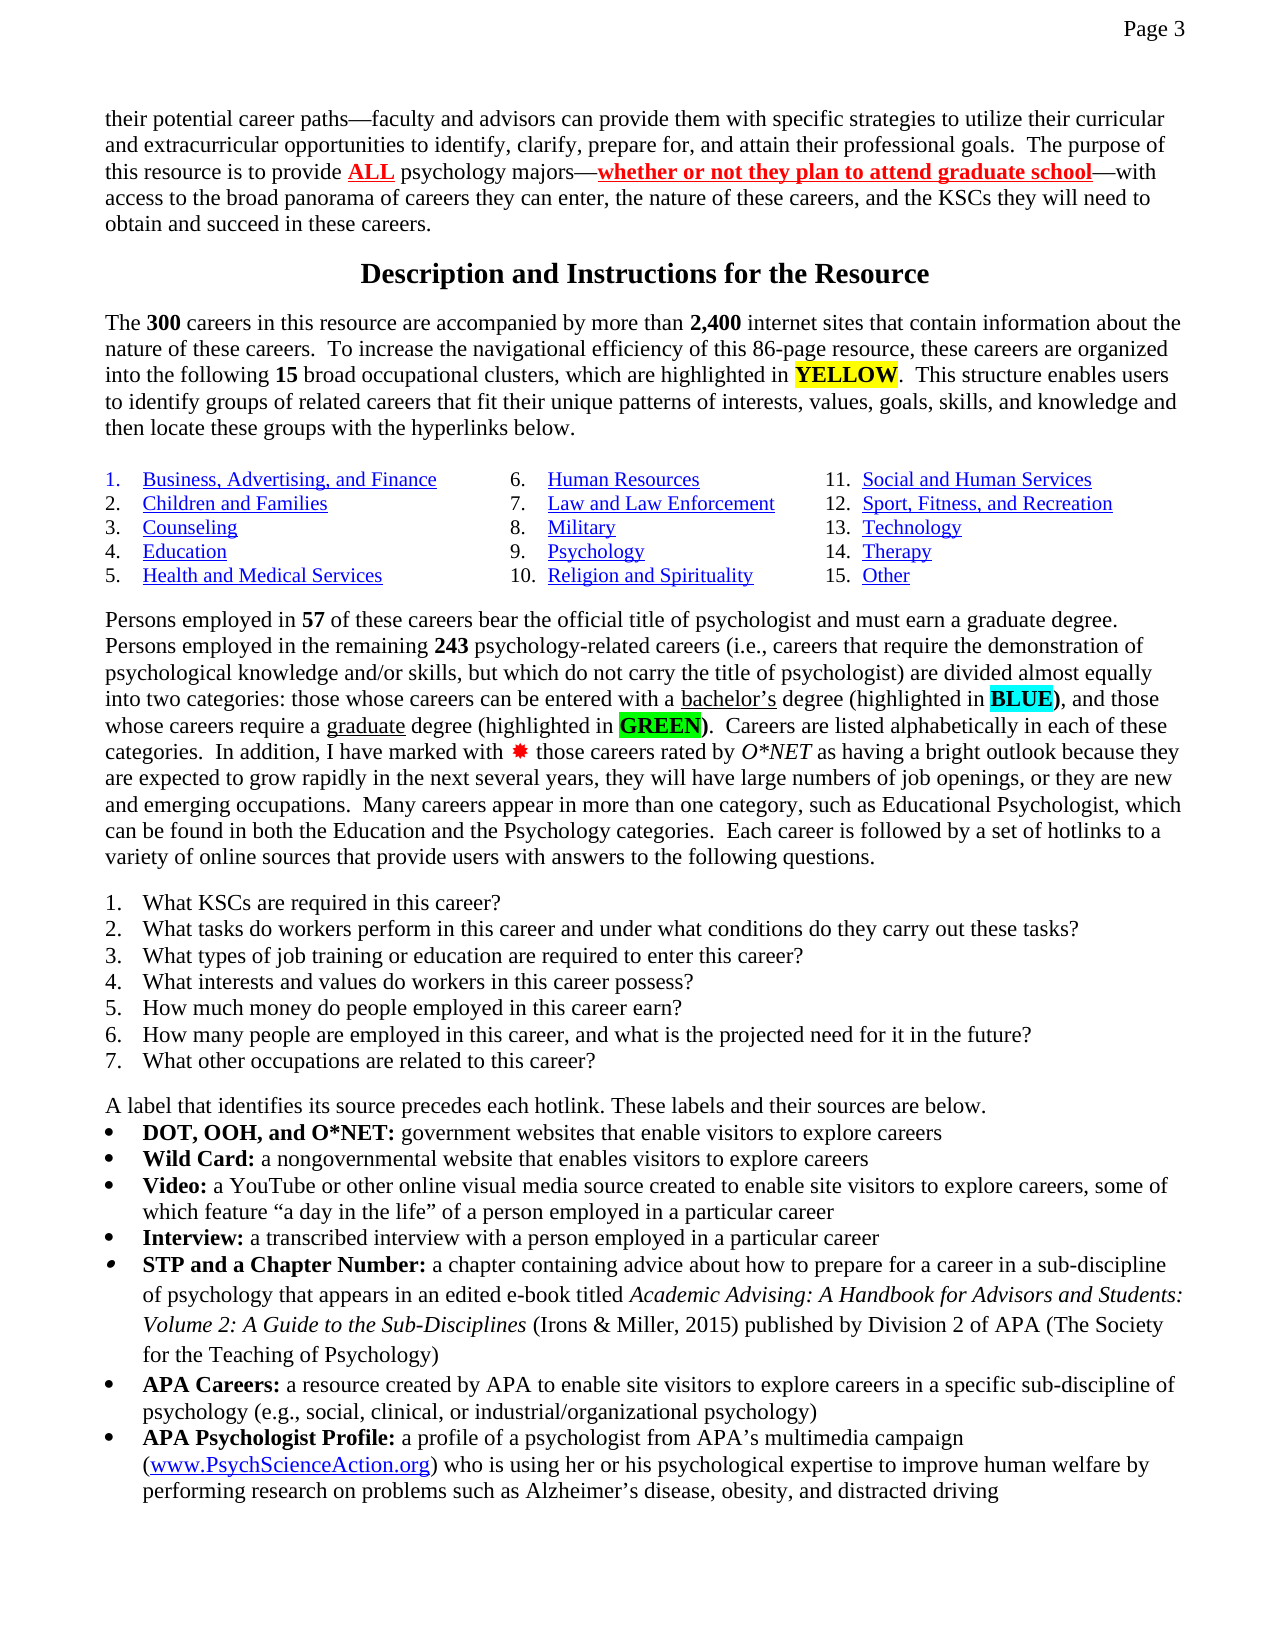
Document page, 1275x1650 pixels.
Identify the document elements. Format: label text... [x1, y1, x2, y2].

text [105, 105, 1185, 237]
list Other [825, 563, 1185, 587]
list Social and Human Services [825, 467, 1185, 491]
text The 300 careers in this resource are accompanied by more than 2,400 internet sites that contain information about the nature of these careers. To increase the navigational efficiency of this 86-page resource, these careers are organized into the following 15 broad occupational clusters, which are highlighted in YELLOW. This structure enables users to identify groups of related careers that fit their unique patterns of interests, values, goals, skills, and knowledge and then locate these groups with the hyperlinks below. [105, 309, 1185, 440]
list What tasks do workers perform in this career and under what conditions do they carry out these tasks? [105, 915, 1185, 942]
list Business, Advertising, and Finance [105, 467, 510, 491]
text Persons employed in 57 of these careers bear the official title of psychologist and must earn a graduate degree. Persons employed in the remaining 243 psychology-related careers (i.e., careers that require the demonstration of psychological knowledge and/or skills, but which do not carry the title of psychologist) are divided almost equally into two categories: those whose careers can be entered with a bachelor’s degree (highlighted in BLUE), and those whose careers require a graduate degree (highlighted in GREEN). Careers are listed alphabetically in each of these categories. In addition, I have marked with those careers rated by O*NET as having a bright outlook because they are expected to grow rapidly in the next several years, they will have large numbers of job openings, or they are new and emerging occupations. Many careers appear in more than one category, such as Educational Psychologist, which can be found in both the Education and the Psychology categories. Each career is followed by a set of hotlinks to a variety of online sources that provide users with answers to the following questions. [105, 606, 1185, 870]
list Health and Medical Services [105, 563, 510, 587]
list DOT, OOH, and O*NET: government websites that enable visitors to explore careers [105, 1119, 1185, 1145]
list Video: a YouTube or other online visual media source created to enable site visitors to explore careers, some of which feature “a day in the life” of a person employed in a particular career [105, 1172, 1185, 1224]
list Psychology [510, 539, 825, 563]
list Children and Families [105, 491, 510, 515]
list Therapy [825, 539, 1185, 563]
list Education [105, 539, 510, 563]
list Law and Law Enforcement [510, 491, 825, 515]
list APA Psychologist Profile: a profile of a psychologist from APA’s multimedia campaign (www.PsychScienceAction.org) who is using her or his psychological expertise to improve human welfare by performing research on problems such as Alzheimer’s disease, obesity, and distracted driving [105, 1424, 1185, 1503]
list How many people are employed in this career, and what is the projected need for it in the future? [105, 1021, 1185, 1047]
list Interview: a transcribed interview with a person employed in a particular career [105, 1224, 1185, 1251]
text A label that identifies its source precedes each hotlink. These labels and their sources are below. [105, 1093, 1185, 1119]
list Counseling [105, 515, 510, 539]
list Human Resources [510, 467, 825, 491]
list How much money do people employed in this career earn? [105, 994, 1185, 1021]
list Sport, Fitness, and Recreation [825, 491, 1185, 515]
list STP and a Chapter Number: a chapter containing advice about how to prepare for a career in a sub-discipline of psychology that appears in an edited e-book titled Academic Advising: A Handbook for Advisors and Students: Volume 2: A Guide to the Sub-Disciplines (Irons & Miller, 2015) published by Division 2 of APA (The Society for the Teaching of Psychology) [105, 1251, 1185, 1368]
list APA Careers: a resource created by APA to enable site visitors to explore careers in a specific sub-discipline of psychology (e.g., social, clinical, or industrial/organizational psychology) [105, 1372, 1185, 1424]
list Religion and Spirituality [510, 563, 825, 587]
text Description and Instructions for the Resource [105, 256, 1185, 289]
list Wild Card: a nongovernmental website that enables visitors to explore careers [105, 1145, 1185, 1172]
list What types of job training or education are required to enter this career? [105, 942, 1185, 968]
list What other occupations are related to this career? [105, 1047, 1185, 1073]
list Technology [825, 515, 1185, 539]
list Military [510, 515, 825, 539]
list What KSCs are required in this career? [105, 889, 1185, 915]
list What interests and values do workers in this career possess? [105, 968, 1185, 994]
